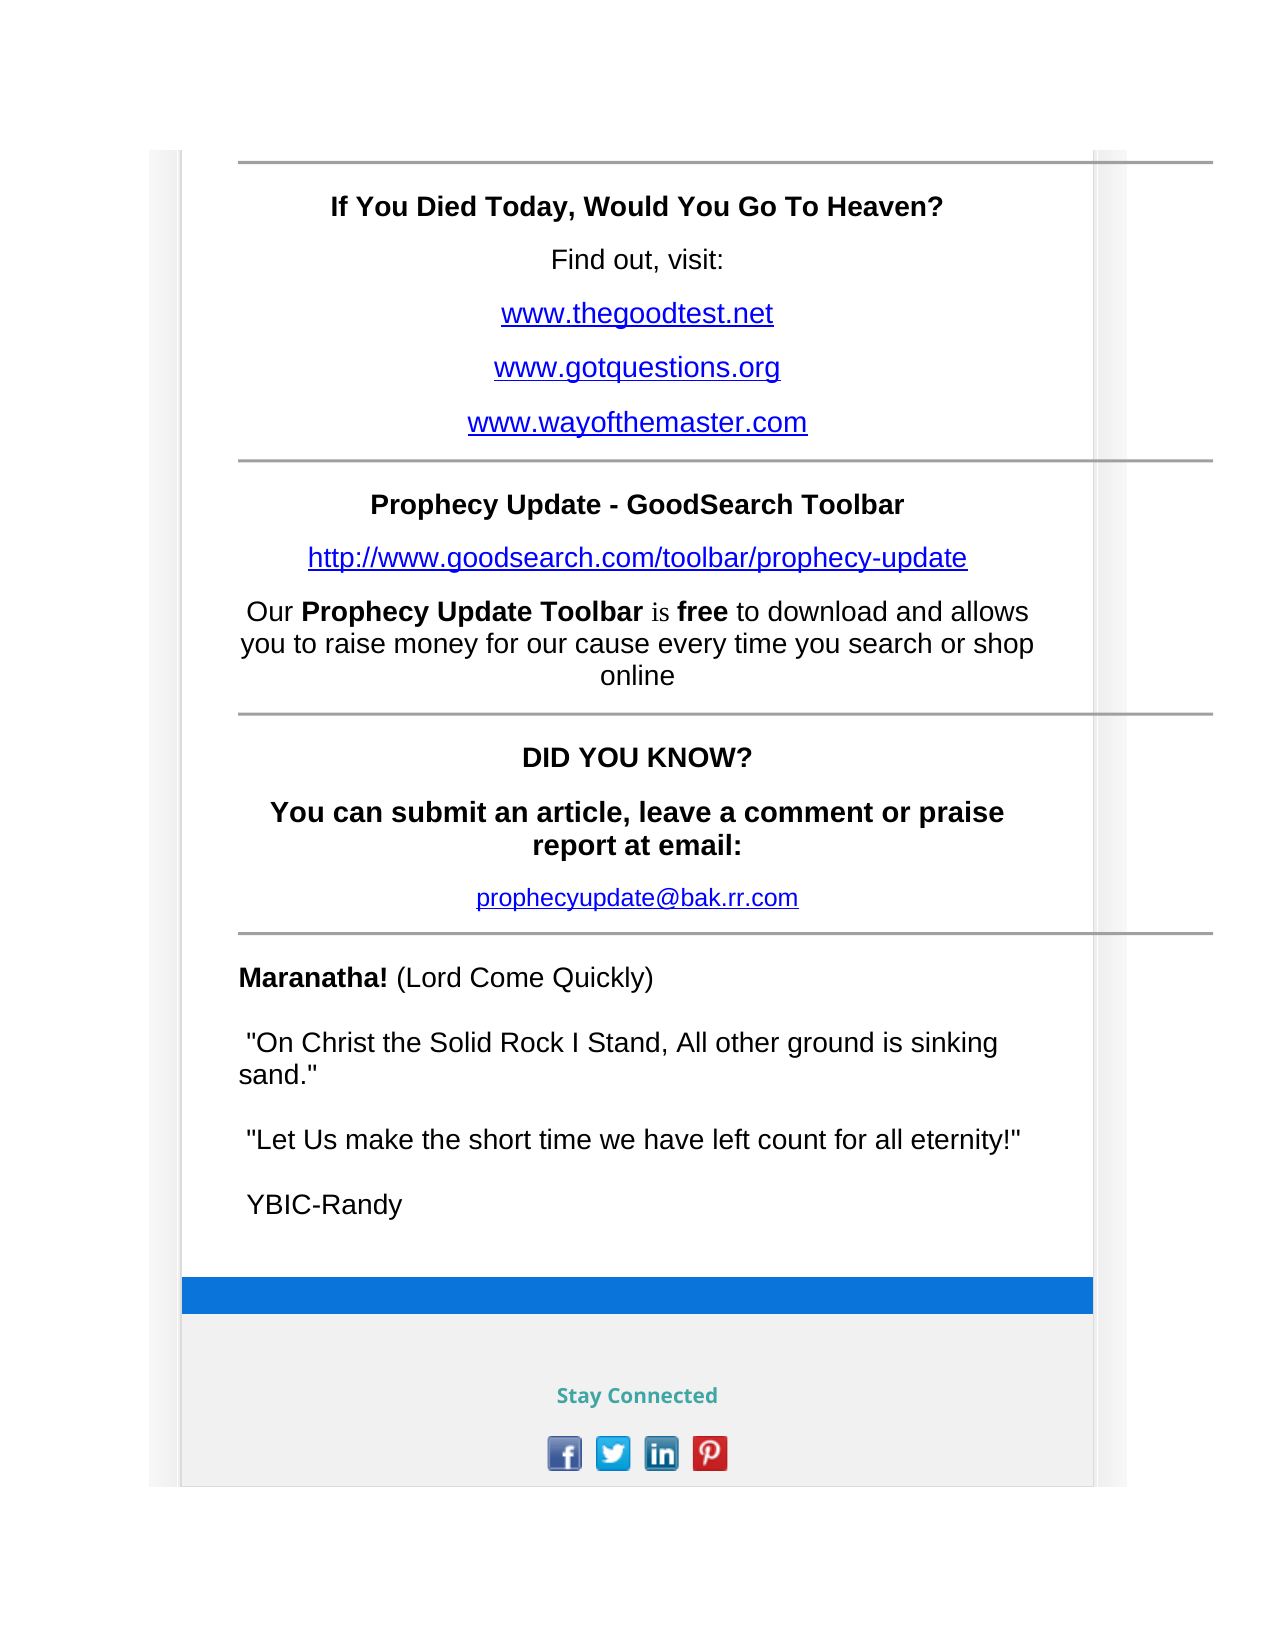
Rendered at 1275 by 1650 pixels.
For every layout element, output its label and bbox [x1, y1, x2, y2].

picture [596, 1436, 631, 1471]
picture [547, 1436, 582, 1471]
picture [644, 1436, 679, 1471]
picture [692, 1436, 728, 1471]
